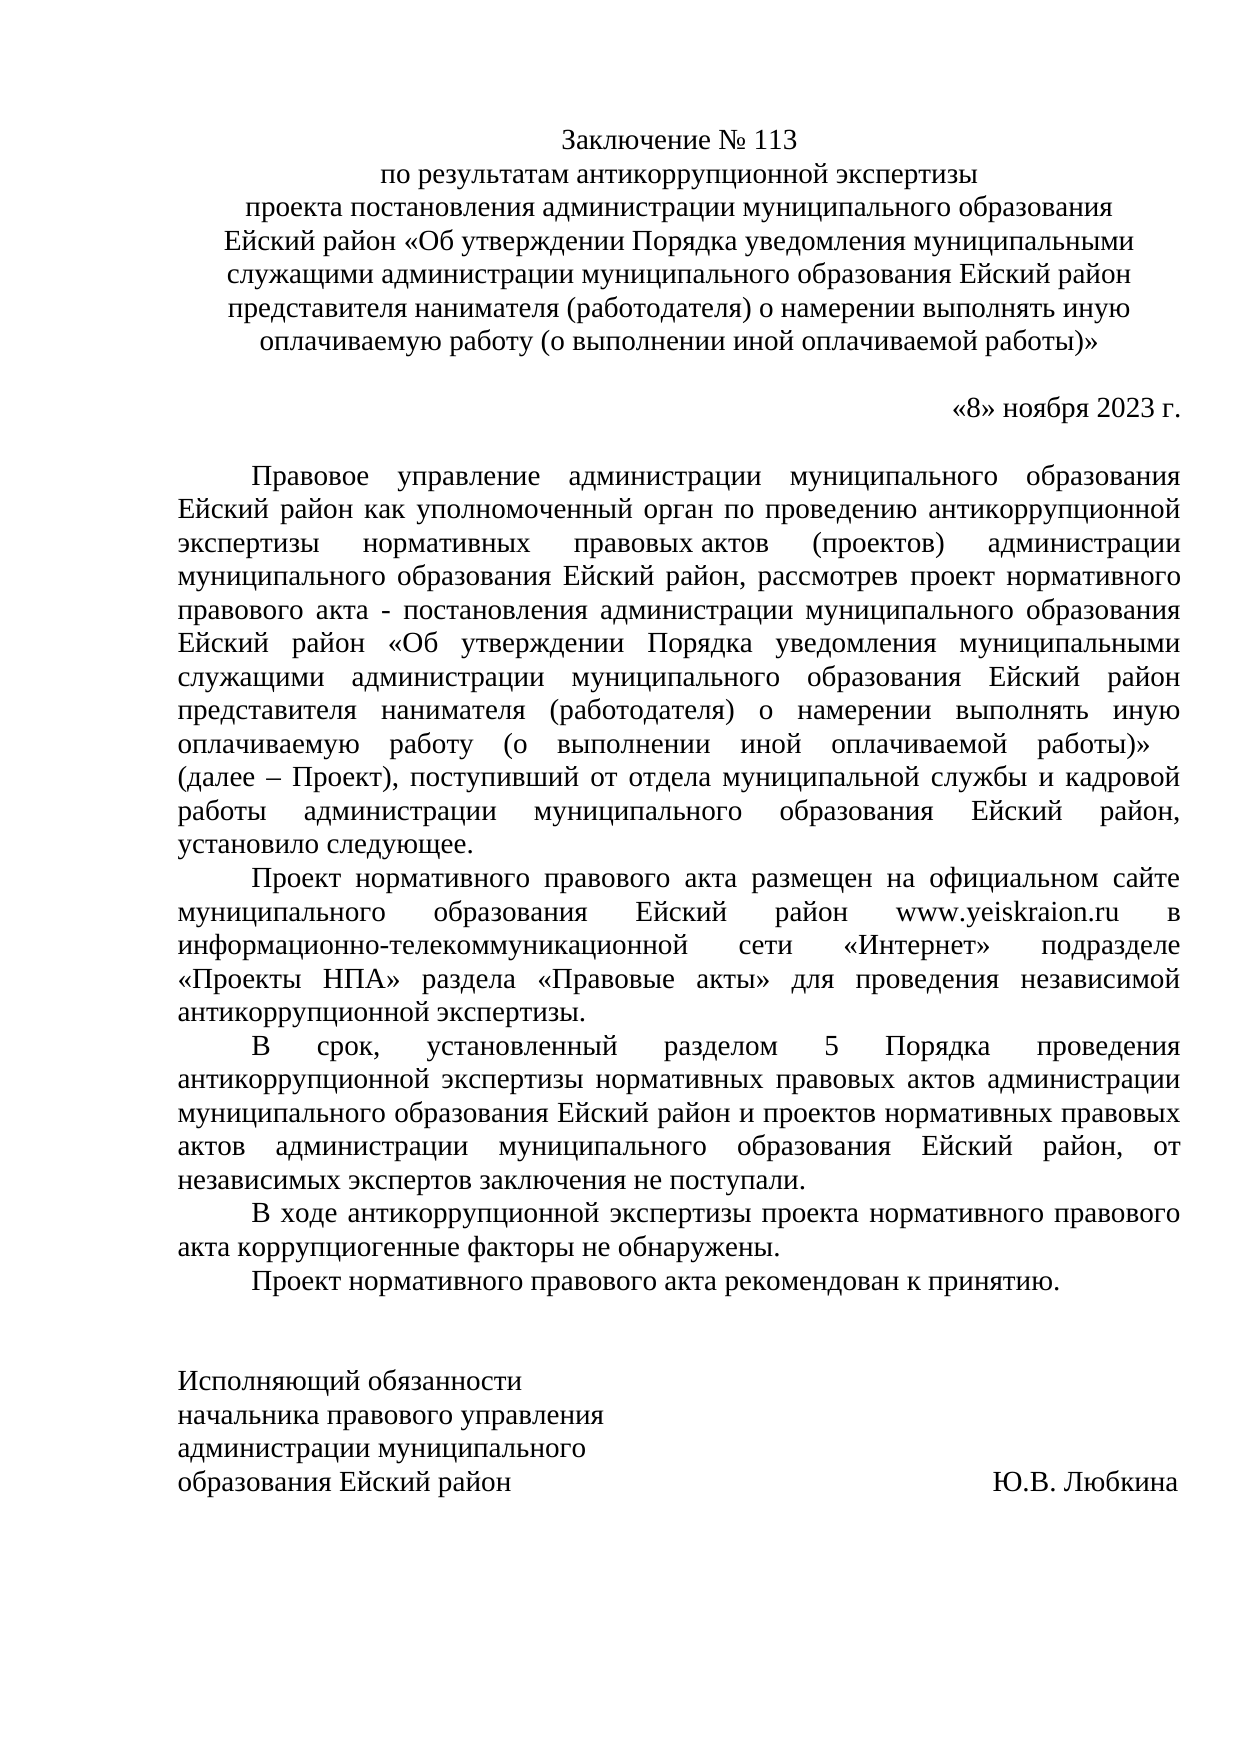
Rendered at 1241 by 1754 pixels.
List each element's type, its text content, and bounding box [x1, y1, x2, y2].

text В срок, установленный разделом 5 Порядка проведения антикоррупционной экспертизы нормативных правовых актов администрации муниципального образования Ейский район и проектов нормативных правовых актов администрации муниципального образования Ейский район, от независимых экспертов заключения не поступали. [177, 1028, 1181, 1196]
text Правовое управление администрации муниципального образования Ейский район как уполномоченный орган по проведению антикоррупционной экспертизы нормативных правовых актов (проектов) администрации муниципального образования Ейский район, рассмотрев проект нормативного правового акта - постановления администрации муниципального образования Ейский район «Об утверждении Порядка уведомления муниципальными служащими администрации муниципального образования Ейский район представителя нанимателя (работодателя) о намерении выполнять иную оплачиваемую работу (о выполнении иной оплачиваемой работы)» (далее – Проект), поступивший от отдела муниципальной службы и кадровой работы администрации муниципального образования Ейский район, установило следующее. [177, 458, 1181, 860]
text Заключение № 113 [177, 122, 1181, 156]
text В ходе антикоррупционной экспертизы проекта нормативного правового акта коррупциогенные факторы не обнаружены. [177, 1196, 1181, 1263]
text проекта постановления администрации муниципального образования Ейский район «Об утверждении Порядка уведомления муниципальными служащими администрации муниципального образования Ейский район представителя нанимателя (работодателя) о намерении выполнять иную оплачиваемую работу (о выполнении иной оплачиваемой работы)» [177, 189, 1181, 357]
text начальника правового управления [177, 1397, 1181, 1430]
text Исполняющий обязанности [177, 1363, 1181, 1397]
text Проект нормативного правового акта рекомендован к принятию. [177, 1263, 1181, 1296]
text Проект нормативного правового акта размещен на официальном сайте муниципального образования Ейский район www.yeiskraion.ru в информационно-телекоммуникационной сети «Интернет» подразделе «Проекты НПА» раздела «Правовые акты» для проведения независимой антикоррупционной экспертизы. [177, 860, 1181, 1028]
text администрации муниципального [177, 1430, 1181, 1464]
text образования Ейский район Ю.В. Любкина [177, 1464, 1181, 1497]
text «8» ноября 2023 г. [177, 391, 1181, 424]
text по результатам антикоррупционной экспертизы [177, 156, 1181, 189]
